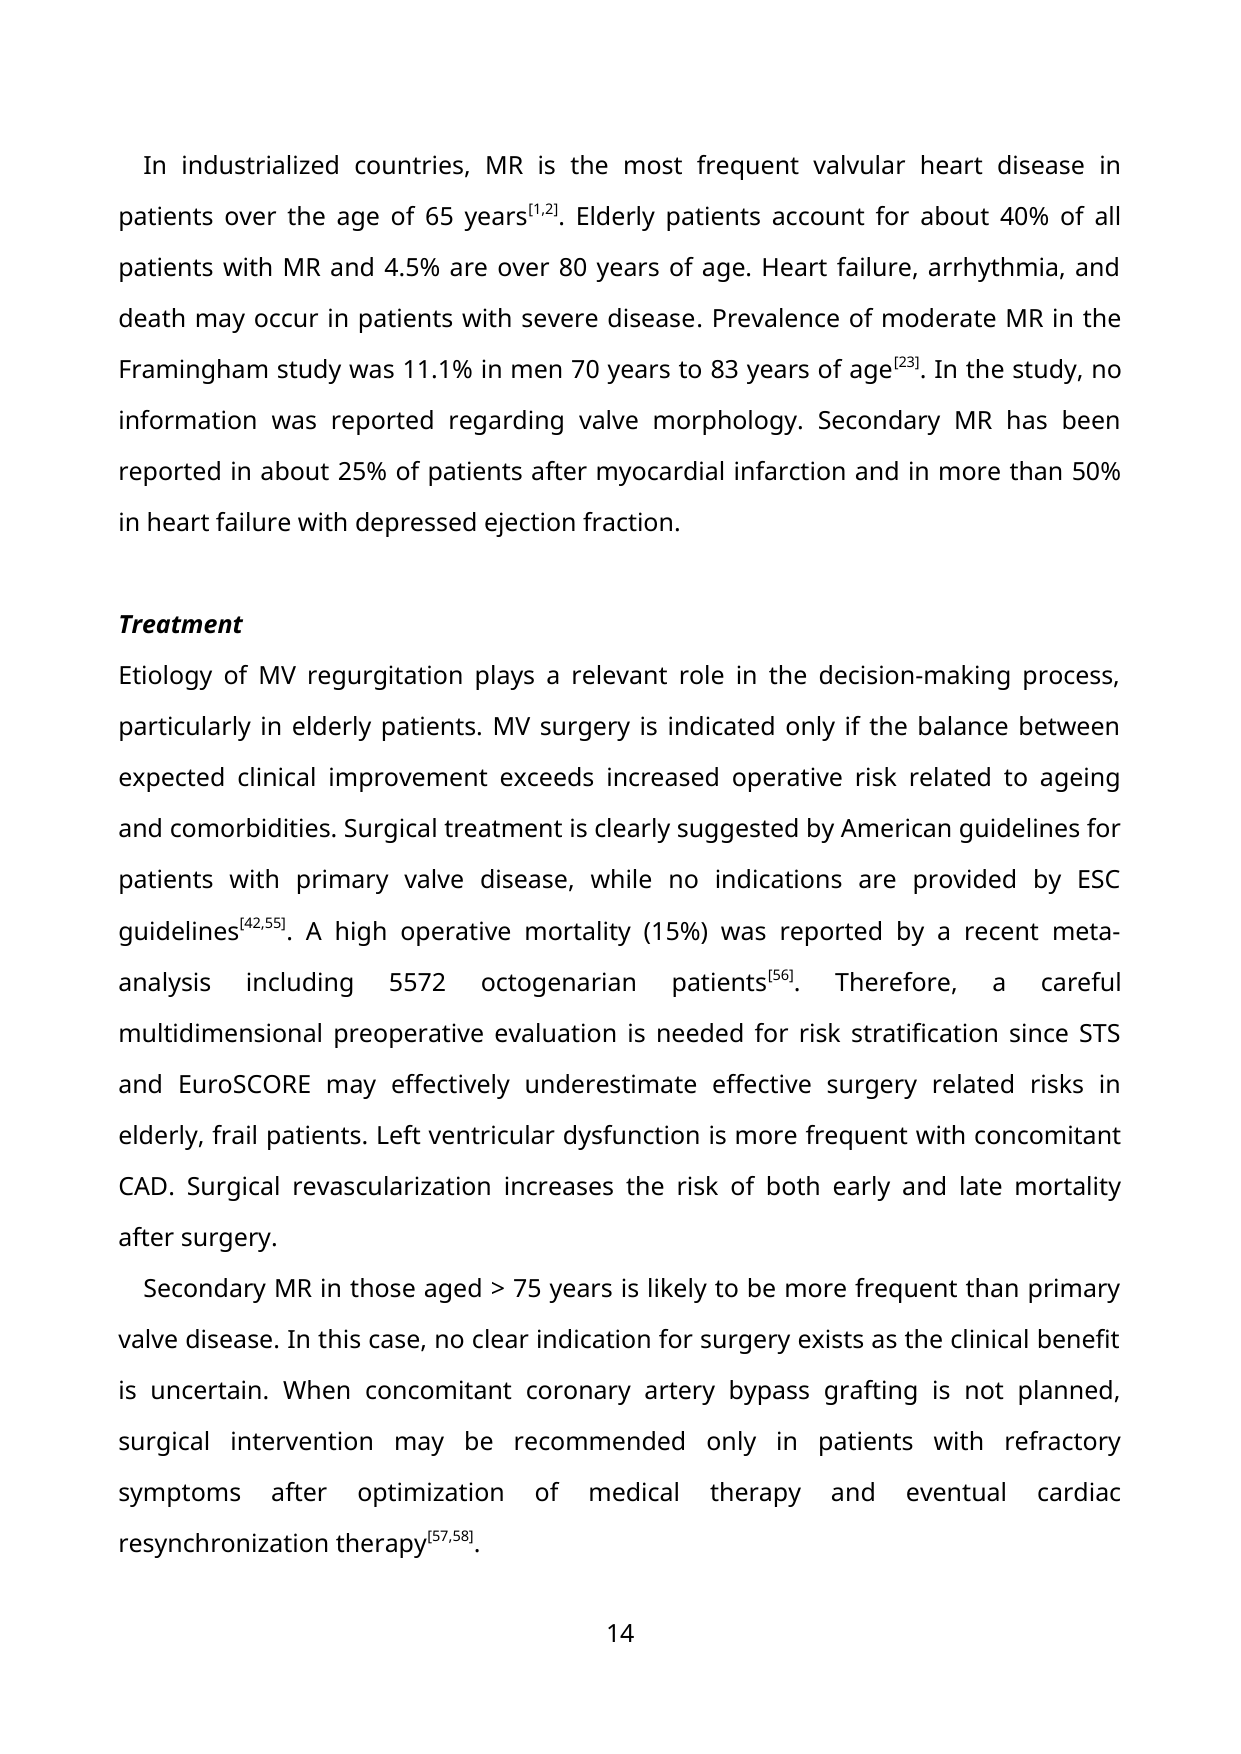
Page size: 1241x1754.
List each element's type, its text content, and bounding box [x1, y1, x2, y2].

text Etiology of MV regurgitation plays a relevant role in the decision-making process, particularly in elderly patients. MV surgery is indicated only if the balance between expected clinical improvement exceeds increased operative risk related to ageing and comorbidities. Surgical treatment is clearly suggested by American guidelines for patients with primary valve disease, while no indications are provided by ESC guidelines[42,55]. A high operative mortality (15%) was reported by a recent meta-analysis including 5572 octogenarian patients[56]. Therefore, a careful multidimensional preoperative evaluation is needed for risk stratification since STS and EuroSCORE may effectively underestimate effective surgery related risks in elderly, frail patients. Left ventricular dysfunction is more frequent with concomitant CAD. Surgical revascularization increases the risk of both early and late mortality after surgery. [118, 658, 1122, 1253]
text Treatment [118, 607, 1122, 641]
text In industrialized countries, MR is the most frequent valvular heart disease in patients over the age of 65 years[1,2]. Elderly patients account for about 40% of all patients with MR and 4.5% are over 80 years of age. Heart failure, arrhythmia, and death may occur in patients with severe disease. Prevalence of moderate MR in the Framingham study was 11.1% in men 70 years to 83 years of age[23]. In the study, no information was reported regarding valve morphology. Secondary MR has been reported in about 25% of patients after myocardial infarction and in more than 50% in heart failure with depressed ejection fraction. [118, 148, 1122, 539]
text Secondary MR in those aged > 75 years is likely to be more frequent than primary valve disease. In this case, no clear indication for surgery exists as the clinical benefit is uncertain. When concomitant coronary artery bypass grafting is not planned, surgical intervention may be recommended only in patients with refractory symptoms after optimization of medical therapy and eventual cardiac resynchronization therapy[57,58]. [118, 1271, 1122, 1560]
